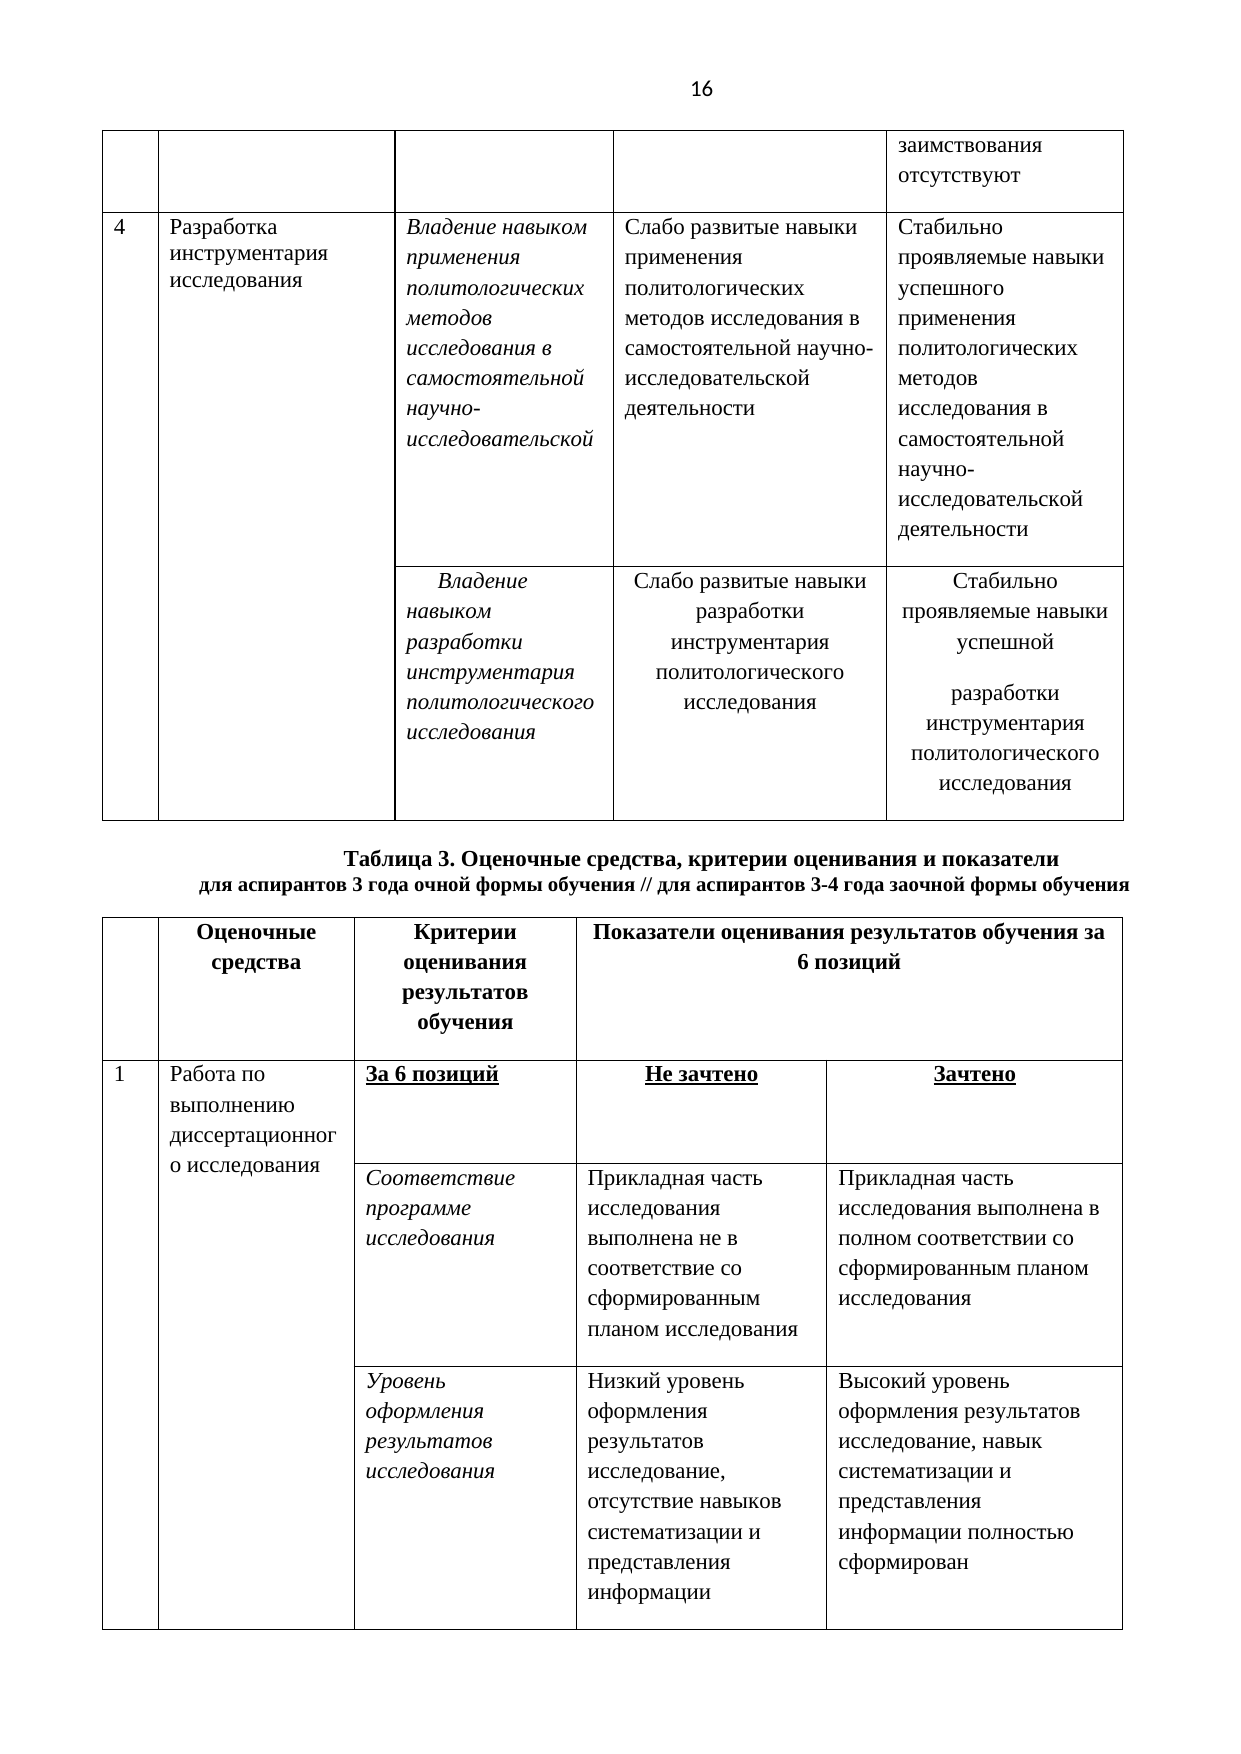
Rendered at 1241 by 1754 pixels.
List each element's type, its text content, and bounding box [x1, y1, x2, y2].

table_cell Стабильно проявляемые навыки успешной разработки инструментария политологического исследования [887, 567, 1123, 820]
table_cell Прикладная часть исследования выполнена в полном соответствии со сформированным планом исследования [827, 1164, 1122, 1366]
table_cell Соответствие программе исследования [355, 1164, 576, 1366]
table_cell Слабо развитые навыки разработки инструментария политологического исследования [614, 567, 886, 820]
table_header [103, 918, 158, 1059]
table_cell Высокий уровень оформления результатов исследование, навык систематизации и представления информации полностью сформирован [827, 1367, 1122, 1629]
table_cell [103, 131, 158, 212]
table_cell Низкий уровень оформления результатов исследование, отсутствие навыков систематизации и представления информации [577, 1367, 826, 1629]
table_header Показатели оценивания результатов обучения за 6 позиций [577, 918, 1122, 1059]
table_cell Владение навыком разработки инструментария политологического исследования [396, 567, 613, 820]
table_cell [614, 131, 886, 212]
table_header Критерии оценивания результатов обучения [355, 918, 576, 1059]
text для аспирантов 3 года очной формы обучения // для аспирантов 3-4 года заочной формы обучения [177, 872, 1152, 896]
table_cell Стабильно проявляемые навыки успешного применения политологических методов исследования в самостоятельной научно-исследовательской деятельности [887, 213, 1123, 566]
table_cell Разработка инструментария исследования [159, 213, 394, 820]
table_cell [887, 131, 1123, 212]
table_cell Уровень оформления результатов исследования [355, 1367, 576, 1629]
table_cell 4 [103, 213, 158, 820]
table_header Оценочные средства [159, 918, 354, 1059]
table_cell Владение навыком применения политологических методов исследования в самостоятельной научно-исследовательской [396, 213, 613, 566]
table_cell Зачтено [827, 1061, 1122, 1163]
table_cell Работа по выполнению диссертационного исследования [159, 1061, 354, 1629]
table_cell Слабо развитые навыки применения политологических методов исследования в самостоятельной научно-исследовательской деятельности [614, 213, 886, 566]
table_cell [159, 131, 394, 212]
table_cell За 6 позиций [355, 1061, 576, 1163]
text Таблица 3. Оценочные средства, критерии оценивания и показатели [177, 846, 1152, 872]
table_cell 1 [103, 1061, 158, 1629]
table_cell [396, 131, 613, 212]
table_cell Не зачтено [577, 1061, 826, 1163]
table_cell Прикладная часть исследования выполнена не в соответствие со сформированным планом исследования [577, 1164, 826, 1366]
